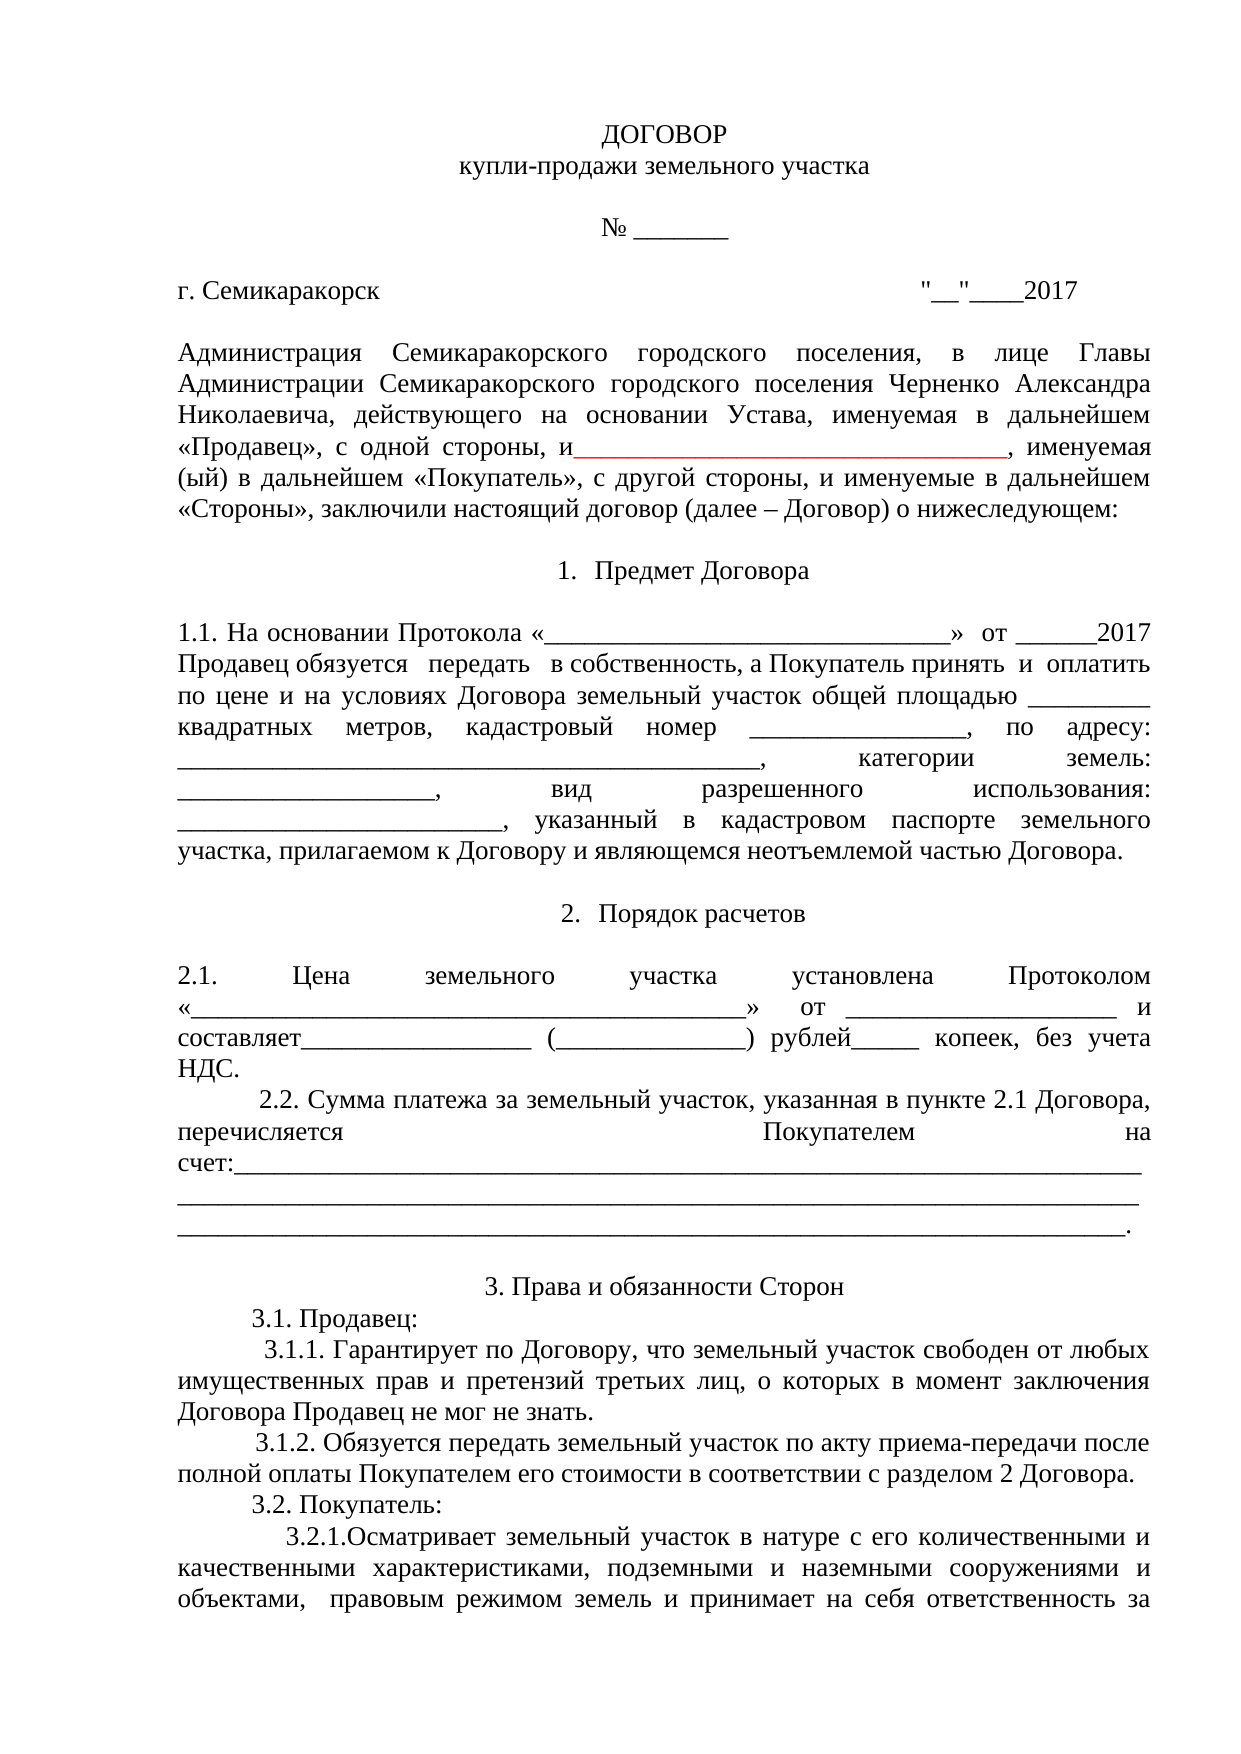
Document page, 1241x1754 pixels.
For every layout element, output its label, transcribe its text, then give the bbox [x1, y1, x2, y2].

text 3.2. Покупатель: [177, 1488, 1152, 1520]
text 2.2. Сумма платежа за земельный участок, указанная в пункте 2.1 Договора, перечисляется Покупателем на счет:________________________________________________________________________________________________________________________________________________________________________________________________________________. [177, 1084, 1152, 1239]
text № _______ [177, 212, 1152, 243]
text 3.1.2. Обязуется передать земельный участок по акту приема-передачи после полной оплаты Покупателем его стоимости в соответствии с разделом 2 Договора. [177, 1426, 1152, 1488]
text купли-продажи земельного участка [177, 149, 1152, 180]
text ДОГОВОР [177, 118, 1152, 149]
text 3. Права и обязанности Сторон [177, 1271, 1152, 1302]
text 2.1. Цена земельного участка установлена Протоколом «_________________________________________» от ____________________ и составляет_________________ (______________) рублей_____ копеек, без учета НДС. [177, 959, 1152, 1084]
text 3.1.1. Гарантирует по Договору, что земельный участок свободен от любых имущественных прав и претензий третьих лиц, о которых в момент заключения Договора Продавец не мог не знать. [177, 1333, 1152, 1426]
text 1.1. На основании Протокола «______________________________» от ______2017 Продавец обязуется передать в собственность, а Покупатель принять и оплатить по цене и на условиях Договора земельный участок общей площадью _________ квадратных метров, кадастровый номер ________________, по адресу: ___________________________________________, категории земель: ___________________, вид разрешенного использования: ________________________, указанный в кадастровом паспорте земельного участка, прилагаемом к Договору и являющемся неотъемлемой частью Договора. [177, 616, 1152, 866]
list Предмет Договора [215, 554, 1152, 585]
text г. Семикаракорск "__"____2017 [177, 274, 1152, 305]
text Администрация Семикаракорского городского поселения, в лице Главы Администрации Семикаракорского городского поселения Черненко Александра Николаевича, действующего на основании Устава, именуемая в дальнейшем «Продавец», с одной стороны, и________________________________, именуемая (ый) в дальнейшем «Покупатель», с другой стороны, и именуемые в дальнейшем «Стороны», заключили настоящий договор (далее – Договор) о нижеследующем: [177, 336, 1152, 523]
list Порядок расчетов [215, 897, 1152, 928]
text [177, 1520, 1152, 1613]
text 3.1. Продавец: [177, 1302, 1152, 1333]
